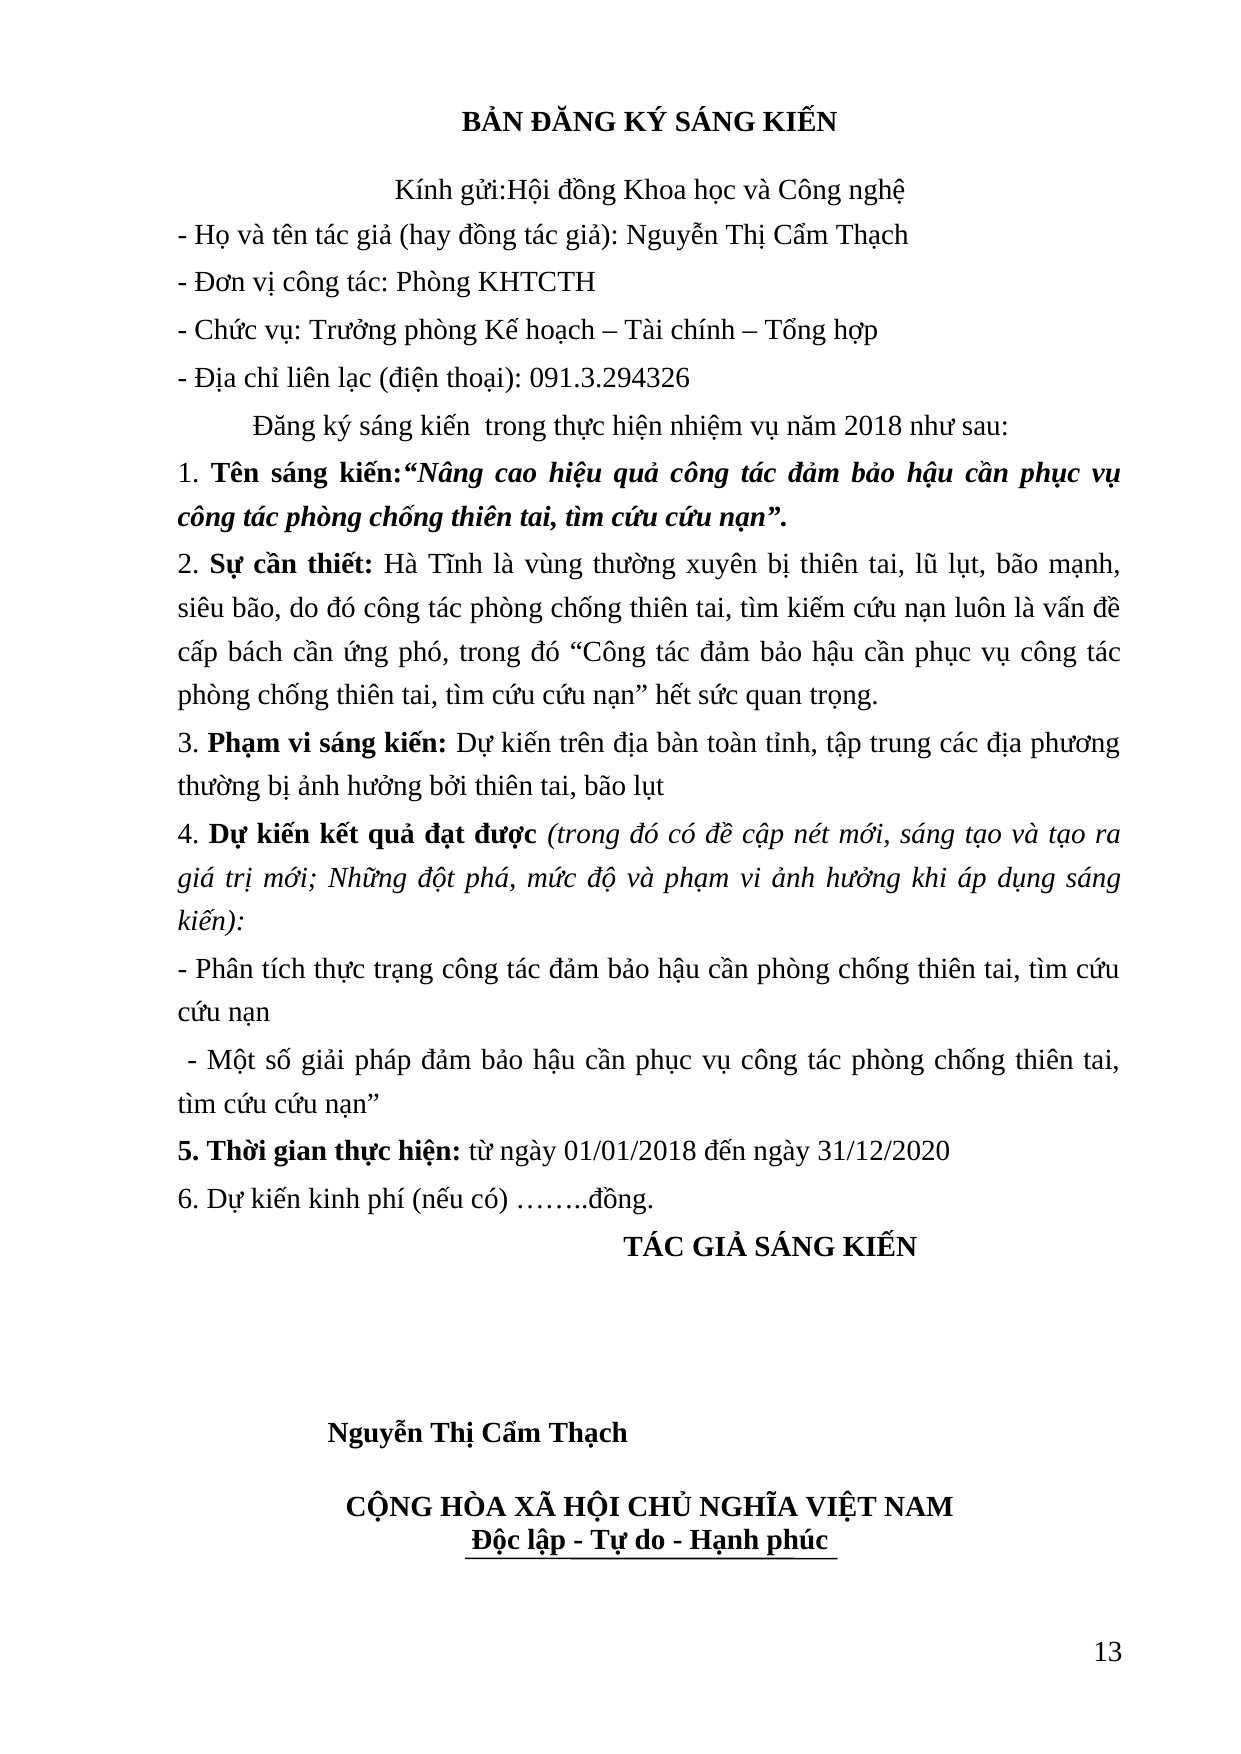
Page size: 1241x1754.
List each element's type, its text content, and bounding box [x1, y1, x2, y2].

text - Chức vụ: Trưởng phòng Kế hoạch – Tài chính – Tổng hợp [177, 312, 1122, 346]
text 4. Dự kiến kết quả đạt được (trong đó có đề cập nét mới, sáng tạo và tạo ra giá trị mới; Những đột phá, mức độ và phạm vi ảnh hưởng khi áp dụng sáng kiến): [177, 816, 1122, 937]
text TÁC GIẢ SÁNG KIẾN [177, 1229, 1122, 1262]
text - Đơn vị công tác: Phòng KHTCTH [177, 264, 1122, 298]
text - Một số giải pháp đảm bảo hậu cần phục vụ công tác phòng chống thiên tai, tìm cứu cứu nạn” [177, 1042, 1122, 1119]
text Kính gửi:Hội đồng Khoa học và Công nghệ [177, 172, 1122, 206]
text 5. Thời gian thực hiện: từ ngày 01/01/2018 đến ngày 31/12/2020 [177, 1133, 1122, 1167]
text 6. Dự kiến kinh phí (nếu có) ……..đồng. [177, 1181, 1122, 1215]
text 2. Sự cần thiết: Hà Tĩnh là vùng thường xuyên bị thiên tai, lũ lụt, bão mạnh, siêu bão, do đó công tác phòng chống thiên tai, tìm kiếm cứu nạn luôn là vấn đề cấp bách cần ứng phó, trong đó “Công tác đảm bảo hậu cần phục vụ công tác phòng chống thiên tai, tìm cứu cứu nạn” hết sức quan trọng. [177, 547, 1122, 711]
text BẢN ĐĂNG KÝ SÁNG KIẾN [177, 103, 1122, 139]
text 3. Phạm vi sáng kiến: Dự kiến trên địa bàn toàn tỉnh, tập trung các địa phương thường bị ảnh hưởng bởi thiên tai, bão lụt [177, 725, 1122, 802]
text - Địa chỉ liên lạc (điện thoại): 091.3.294326 [177, 360, 1122, 393]
text Đăng ký sáng kiến trong thực hiện nhiệm vụ năm 2018 như sau: [177, 408, 1122, 441]
text Độc lập - Tự do - Hạnh phúc [177, 1522, 1122, 1556]
text - Họ và tên tác giả (hay đồng tác giả): Nguyễn Thị Cẩm Thạch [177, 217, 1122, 250]
text 1. Tên sáng kiến:“Nâng cao hiệu quả công tác đảm bảo hậu cần phục vụ công tác phòng chống thiên tai, tìm cứu cứu nạn”. [177, 455, 1122, 532]
text Nguyễn Thị Cẩm Thạch [177, 1415, 1122, 1449]
text CỘNG HÒA XÃ HỘI CHỦ NGHĨA VIỆT NAM [177, 1489, 1122, 1522]
text - Phân tích thực trạng công tác đảm bảo hậu cần phòng chống thiên tai, tìm cứu cứu nạn [177, 951, 1122, 1028]
